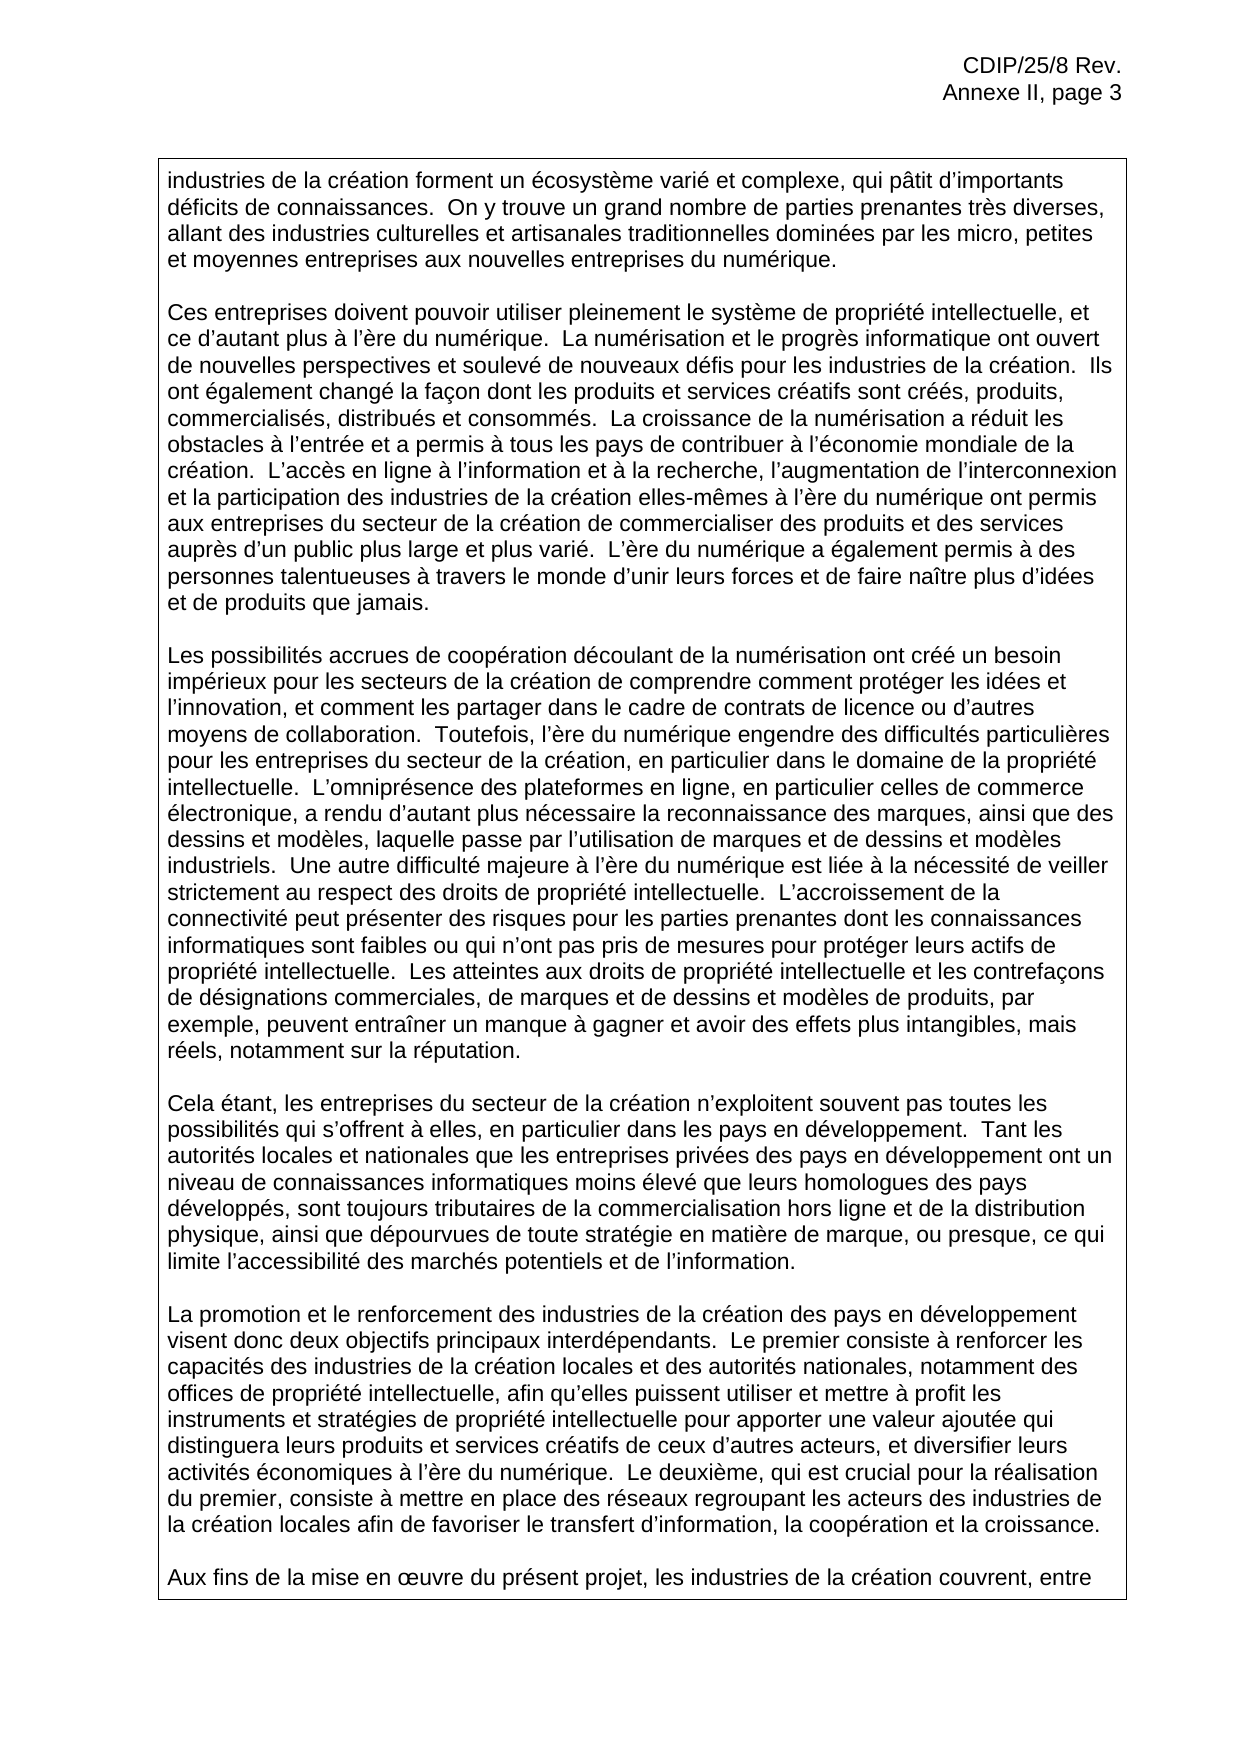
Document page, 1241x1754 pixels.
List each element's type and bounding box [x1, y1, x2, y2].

table_cell [159, 159, 1126, 1599]
